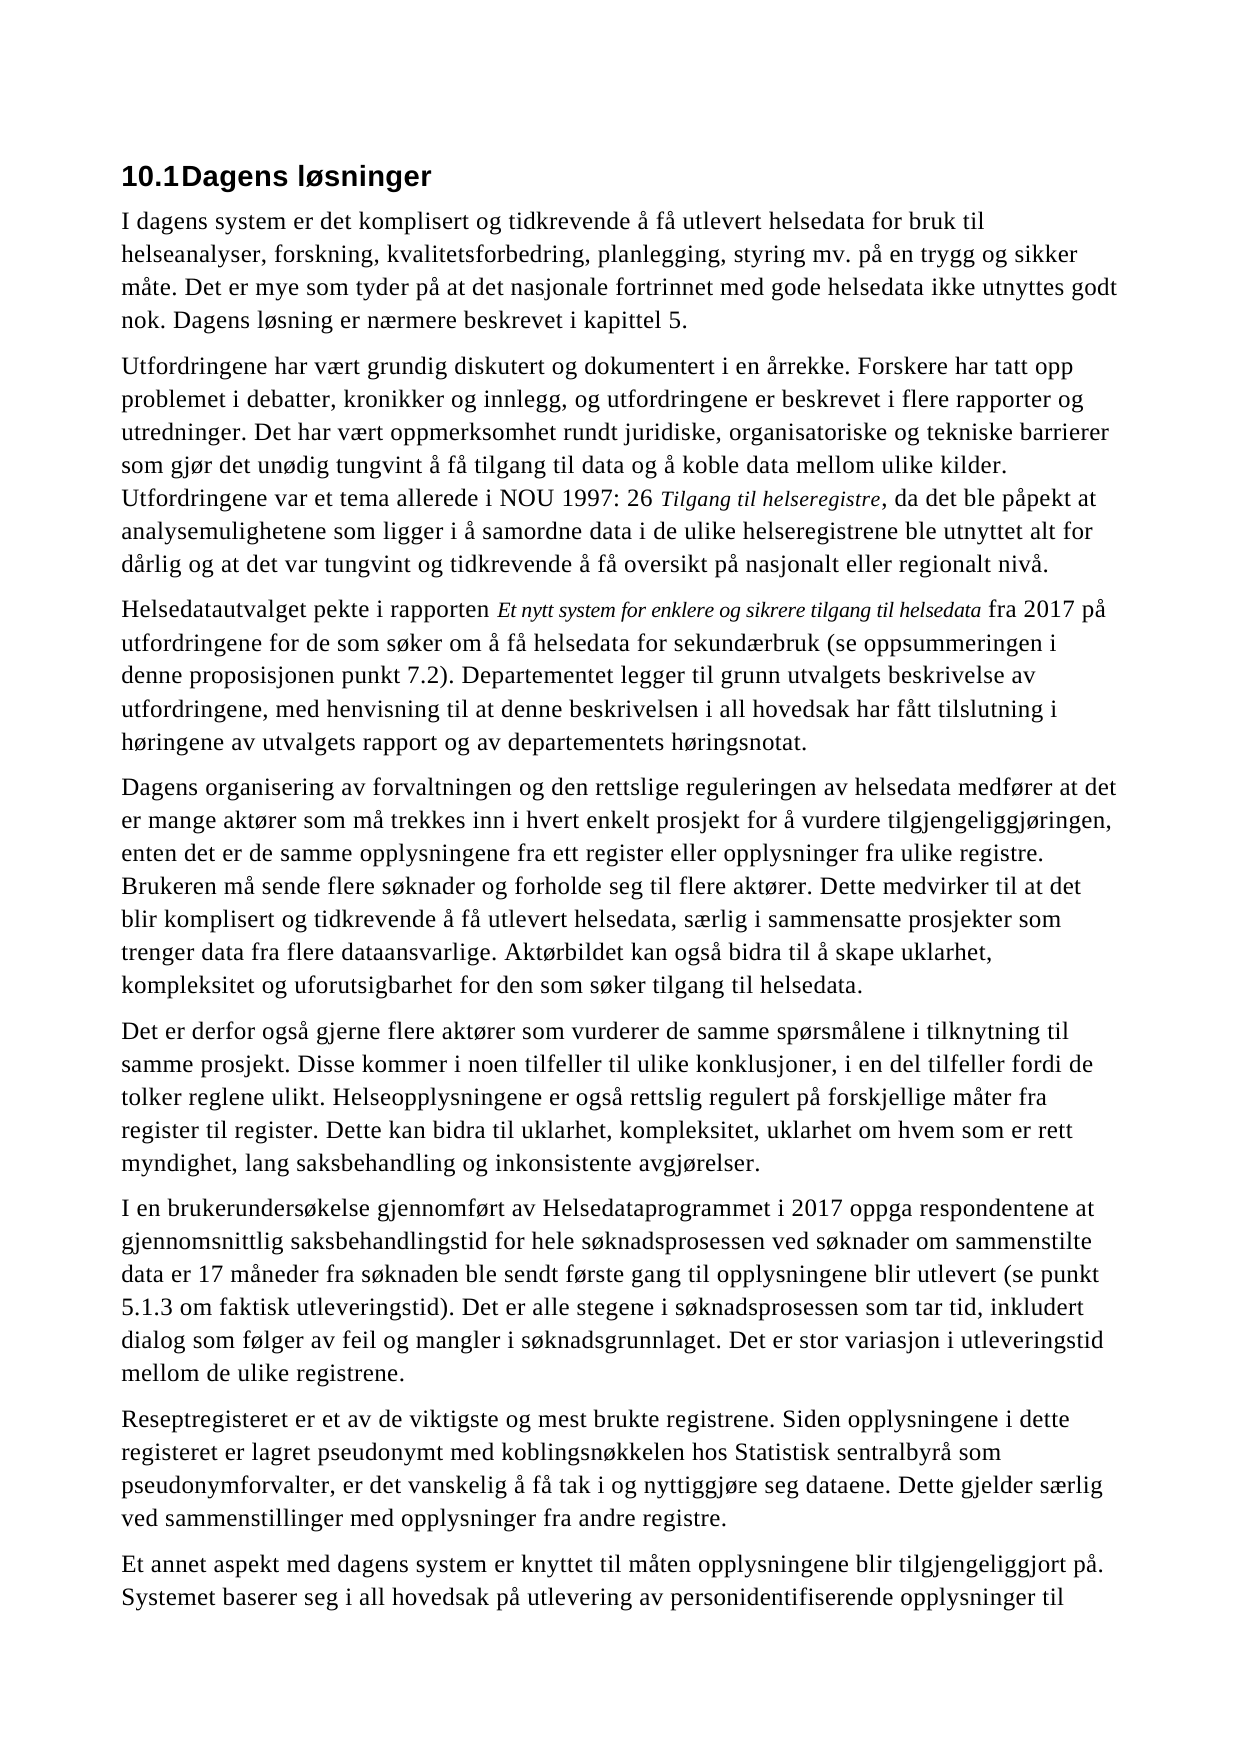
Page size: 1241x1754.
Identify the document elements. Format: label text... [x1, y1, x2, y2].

text Helsedatautvalget pekte i rapporten Et nytt system for enklere og sikrere tilgang til helsedata fra 2017 på utfordringene for de som søker om å få helsedata for sekundærbruk (se oppsummeringen i denne proposisjonen punkt 7.2). Departementet legger til grunn utvalgets beskrivelse av utfordringene, med henvisning til at denne beskrivelsen i all hovedsak har fått tilslutning i høringene av utvalgets rapport og av departementets høringsnotat. [121, 594, 1119, 755]
text Dagens organisering av forvaltningen og den rettslige reguleringen av helsedata medfører at det er mange aktører som må trekkes inn i hvert enkelt prosjekt for å vurdere tilgjengeliggjøringen, enten det er de samme opplysningene fra ett register eller opplysninger fra ulike registre. Brukeren må sende flere søknader og forholde seg til flere aktører. Dette medvirker til at det blir komplisert og tidkrevende å få utlevert helsedata, særlig i sammensatte prosjekter som trenger data fra flere dataansvarlige. Aktørbildet kan også bidra til å skape uklarhet, kompleksitet og uforutsigbarhet for den som søker tilgang til helsedata. [121, 772, 1119, 999]
subtitle Dagens løsninger [121, 159, 1119, 193]
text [121, 1549, 1119, 1610]
text Utfordringene har vært grundig diskutert og dokumentert i en årrekke. Forskere har tatt opp problemet i debatter, kronikker og innlegg, og utfordringene er beskrevet i flere rapporter og utredninger. Det har vært oppmerksomhet rundt juridiske, organisatoriske og tekniske barrierer som gjør det unødig tungvint å få tilgang til data og å koble data mellom ulike kilder. Utfordringene var et tema allerede i NOU 1997: 26 Tilgang til helseregistre, da det ble påpekt at analysemulighetene som ligger i å samordne data i de ulike helseregistrene ble utnyttet alt for dårlig og at det var tungvint og tidkrevende å få oversikt på nasjonalt eller regionalt nivå. [121, 351, 1119, 578]
text Reseptregisteret er et av de viktigste og mest brukte registrene. Siden opplysningene i dette registeret er lagret pseudonymt med koblingsnøkkelen hos Statistisk sentralbyrå som pseudonymforvalter, er det vanskelig å få tak i og nyttiggjøre seg dataene. Dette gjelder særlig ved sammenstillinger med opplysninger fra andre registre. [121, 1404, 1119, 1532]
text I dagens system er det komplisert og tidkrevende å få utlevert helsedata for bruk til helseanalyser, forskning, kvalitetsforbedring, planlegging, styring mv. på en trygg og sikker måte. Det er mye som tyder på at det nasjonale fortrinnet med gode helsedata ikke utnyttes godt nok. Dagens løsning er nærmere beskrevet i kapittel 5. [121, 206, 1119, 334]
text I en brukerundersøkelse gjennomført av Helsedataprogrammet i 2017 oppga respondentene at gjennomsnittlig saksbehandlingstid for hele søknadsprosessen ved søknader om sammenstilte data er 17 måneder fra søknaden ble sendt første gang til opplysningene blir utlevert (se punkt 5.1.3 om faktisk utleveringstid). Det er alle stegene i søknadsprosessen som tar tid, inkludert dialog som følger av feil og mangler i søknadsgrunnlaget. Det er stor variasjon i utleveringstid mellom de ulike registrene. [121, 1193, 1119, 1387]
text Det er derfor også gjerne flere aktører som vurderer de samme spørsmålene i tilknytning til samme prosjekt. Disse kommer i noen tilfeller til ulike konklusjoner, i en del tilfeller fordi de tolker reglene ulikt. Helseopplysningene er også rettslig regulert på forskjellige måter fra register til register. Dette kan bidra til uklarhet, kompleksitet, uklarhet om hvem som er rett myndighet, lang saksbehandling og inkonsistente avgjørelser. [121, 1016, 1119, 1177]
